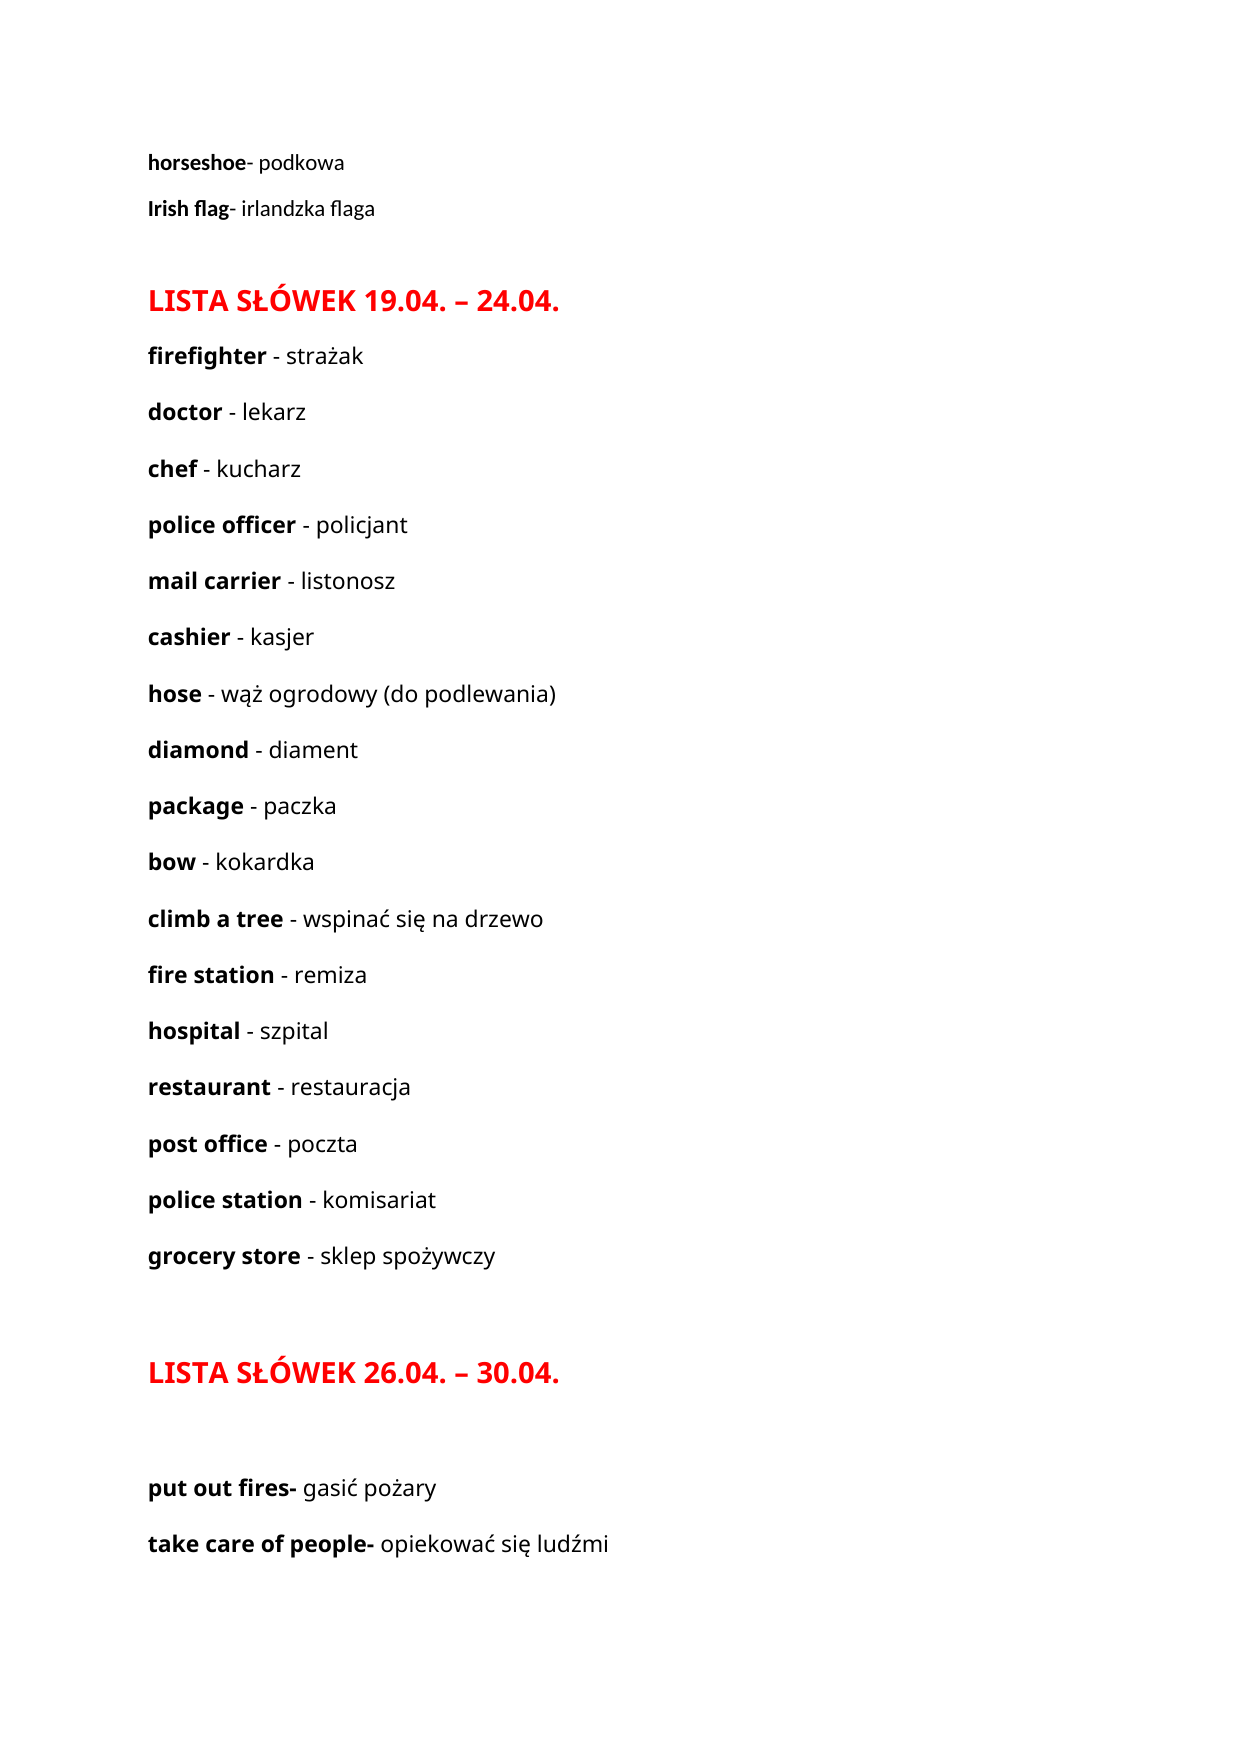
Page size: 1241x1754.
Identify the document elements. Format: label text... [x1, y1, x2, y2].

text put out fires- gasić pożary [148, 1471, 1093, 1503]
text LISTA SŁÓWEK 26.04. – 30.04. [148, 1352, 1093, 1392]
text LISTA SŁÓWEK 19.04. – 24.04. [148, 281, 1093, 320]
text post office - poczta [148, 1127, 1093, 1159]
text grocery store - sklep spożywczy [148, 1240, 1093, 1271]
text doctor - lekarz [148, 396, 1093, 427]
text package - paczka [148, 790, 1093, 821]
text bow - kokardka [148, 846, 1093, 877]
text hospital - szpital [148, 1015, 1093, 1046]
text mail carrier - listonosz [148, 565, 1093, 596]
text diamond - diament [148, 734, 1093, 765]
text chef - kucharz [148, 452, 1093, 484]
text hose - wąż ogrodowy (do podlewania) [148, 677, 1093, 709]
text take care of people- opiekować się ludźmi [148, 1528, 1093, 1559]
text firefighter - strażak [148, 340, 1093, 371]
text restaurant - restauracja [148, 1071, 1093, 1102]
text horseshoe- podkowa [148, 148, 1093, 176]
text police station - komisariat [148, 1184, 1093, 1215]
text police officer - policjant [148, 509, 1093, 540]
text cashier - kasjer [148, 621, 1093, 652]
text Irish flag- irlandzka flaga [148, 194, 1093, 222]
text climb a tree - wspinać się na drzewo [148, 902, 1093, 934]
text fire station - remiza [148, 959, 1093, 990]
